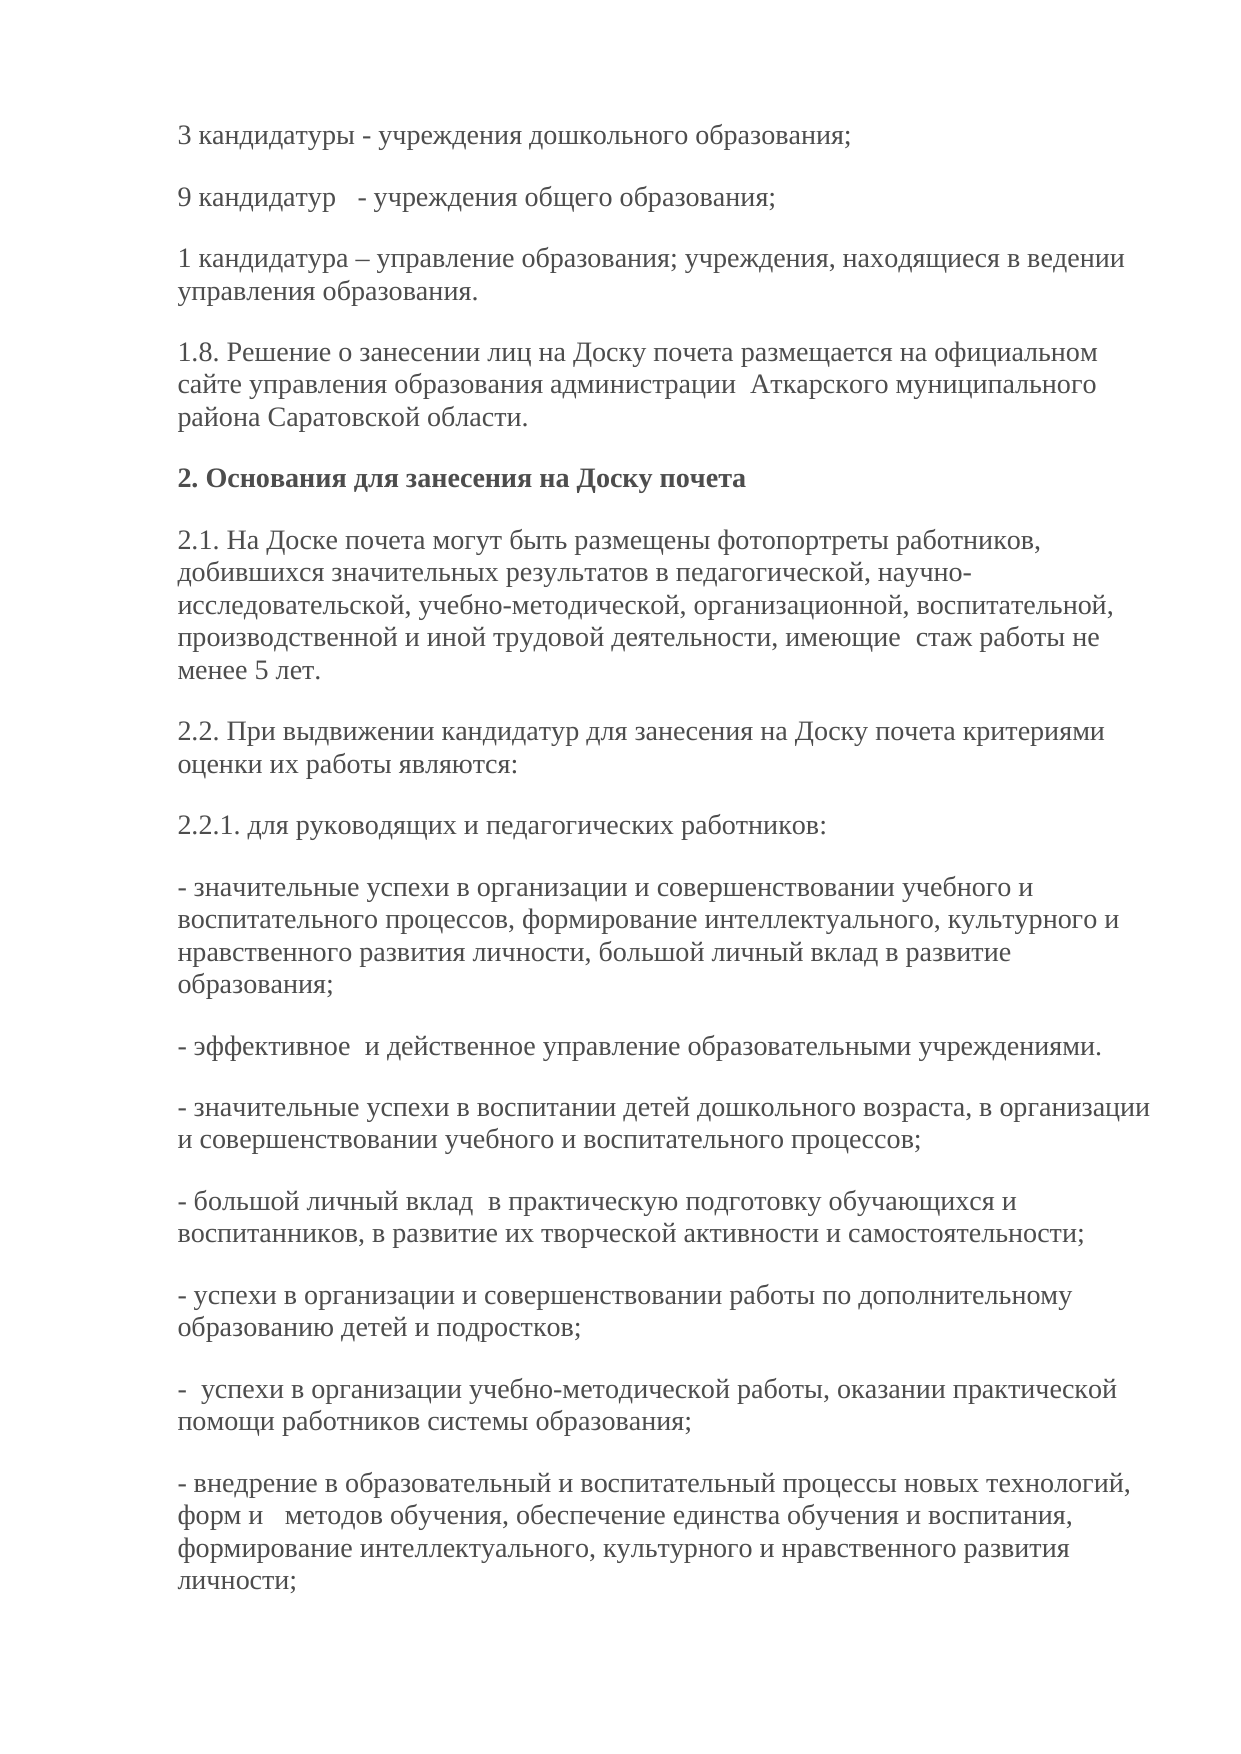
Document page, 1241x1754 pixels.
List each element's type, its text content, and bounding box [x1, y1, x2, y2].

text - успехи в организации и совершенствовании работы по дополнительному образованию детей и подростков; [177, 1278, 1152, 1343]
text - значительные успехи в воспитании детей дошкольного возраста, в организации и совершенствовании учебного и воспитательного процессов; [177, 1090, 1152, 1155]
text - значительные успехи в организации и совершенствовании учебного и воспитательного процессов, формирование интеллектуального, культурного и нравственного развития личности, большой личный вклад в развитие образования; [177, 870, 1152, 999]
text - внедрение в образовательный и воспитательный процессы новых технологий, форм и методов обучения, обеспечение единства обучения и воспитания, формирование интеллектуального, культурного и нравственного развития личности; [177, 1466, 1152, 1596]
text 9 кандидатур - учреждения общего образования; [177, 180, 1152, 212]
text - эффективное и действенное управление образовательными учреждениями. [177, 1028, 1152, 1061]
text 1 кандидатура – управление образования; учреждения, находящиеся в ведении управления образования. [177, 241, 1152, 306]
text 2.1. На Доске почета могут быть размещены фотопортреты работников, добившихся значительных результатов в педагогической, научно-исследовательской, учебно-методической, организационной, воспитательной, производственной и иной трудовой деятельности, имеющие стаж работы не менее 5 лет. [177, 523, 1152, 685]
text - успехи в организации учебно-методической работы, оказании практической помощи работников системы образования; [177, 1372, 1152, 1437]
text 2.2. При выдвижении кандидатур для занесения на Доску почета критериями оценки их работы являются: [177, 714, 1152, 779]
text - большой личный вклад в практическую подготовку обучающихся и воспитанников, в развитие их творческой активности и самостоятельности; [177, 1184, 1152, 1249]
text 1.8. Решение о занесении лиц на Доску почета размещается на официальном сайте управления образования администрации Аткарского муниципального района Саратовской области. [177, 335, 1152, 432]
text 2.2.1. для руководящих и педагогических работников: [177, 808, 1152, 841]
text 2. Основания для занесения на Доску почета [177, 462, 1152, 494]
text 3 кандидатуры - учреждения дошкольного образования; [177, 118, 1152, 151]
